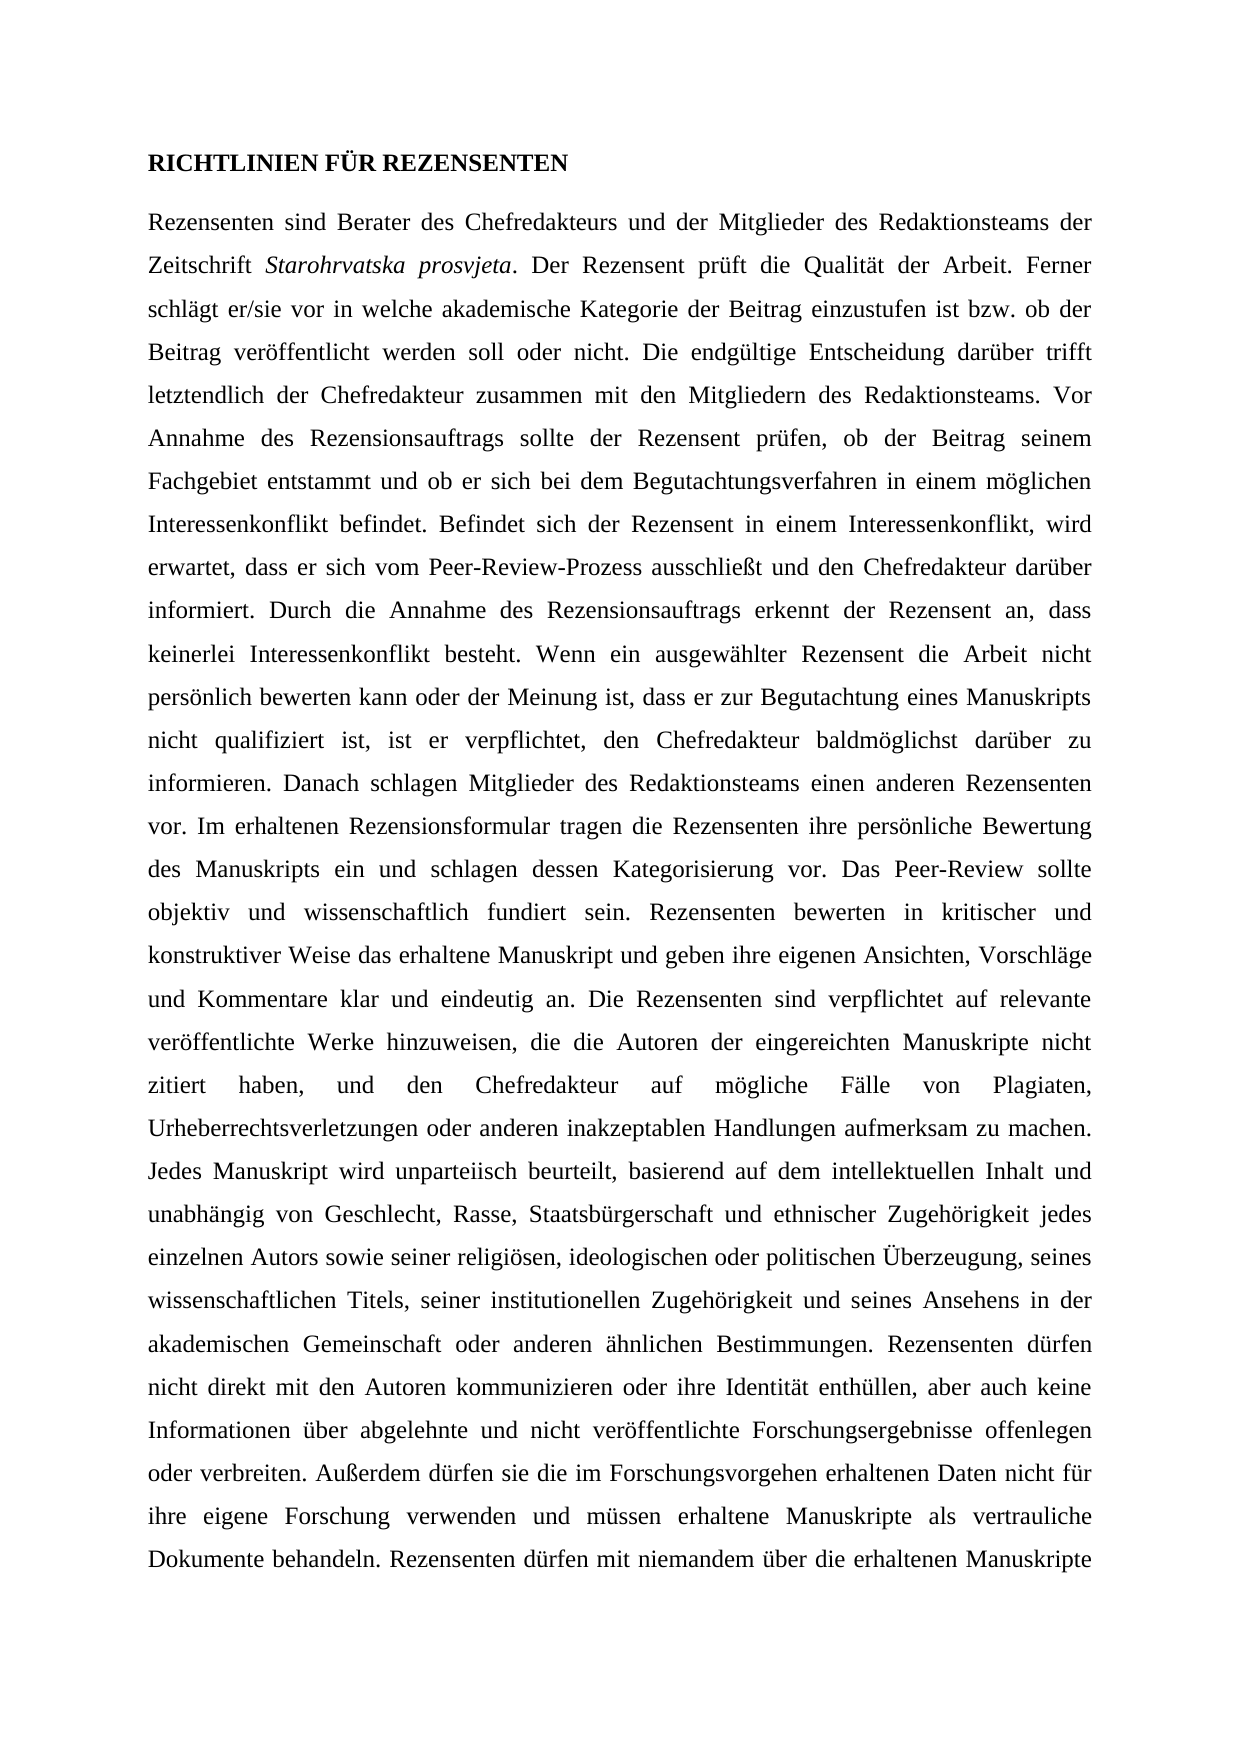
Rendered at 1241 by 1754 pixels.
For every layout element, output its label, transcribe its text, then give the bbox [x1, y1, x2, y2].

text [148, 207, 1093, 1573]
text RICHTLINIEN FÜR REZENSENTEN [148, 148, 1093, 176]
